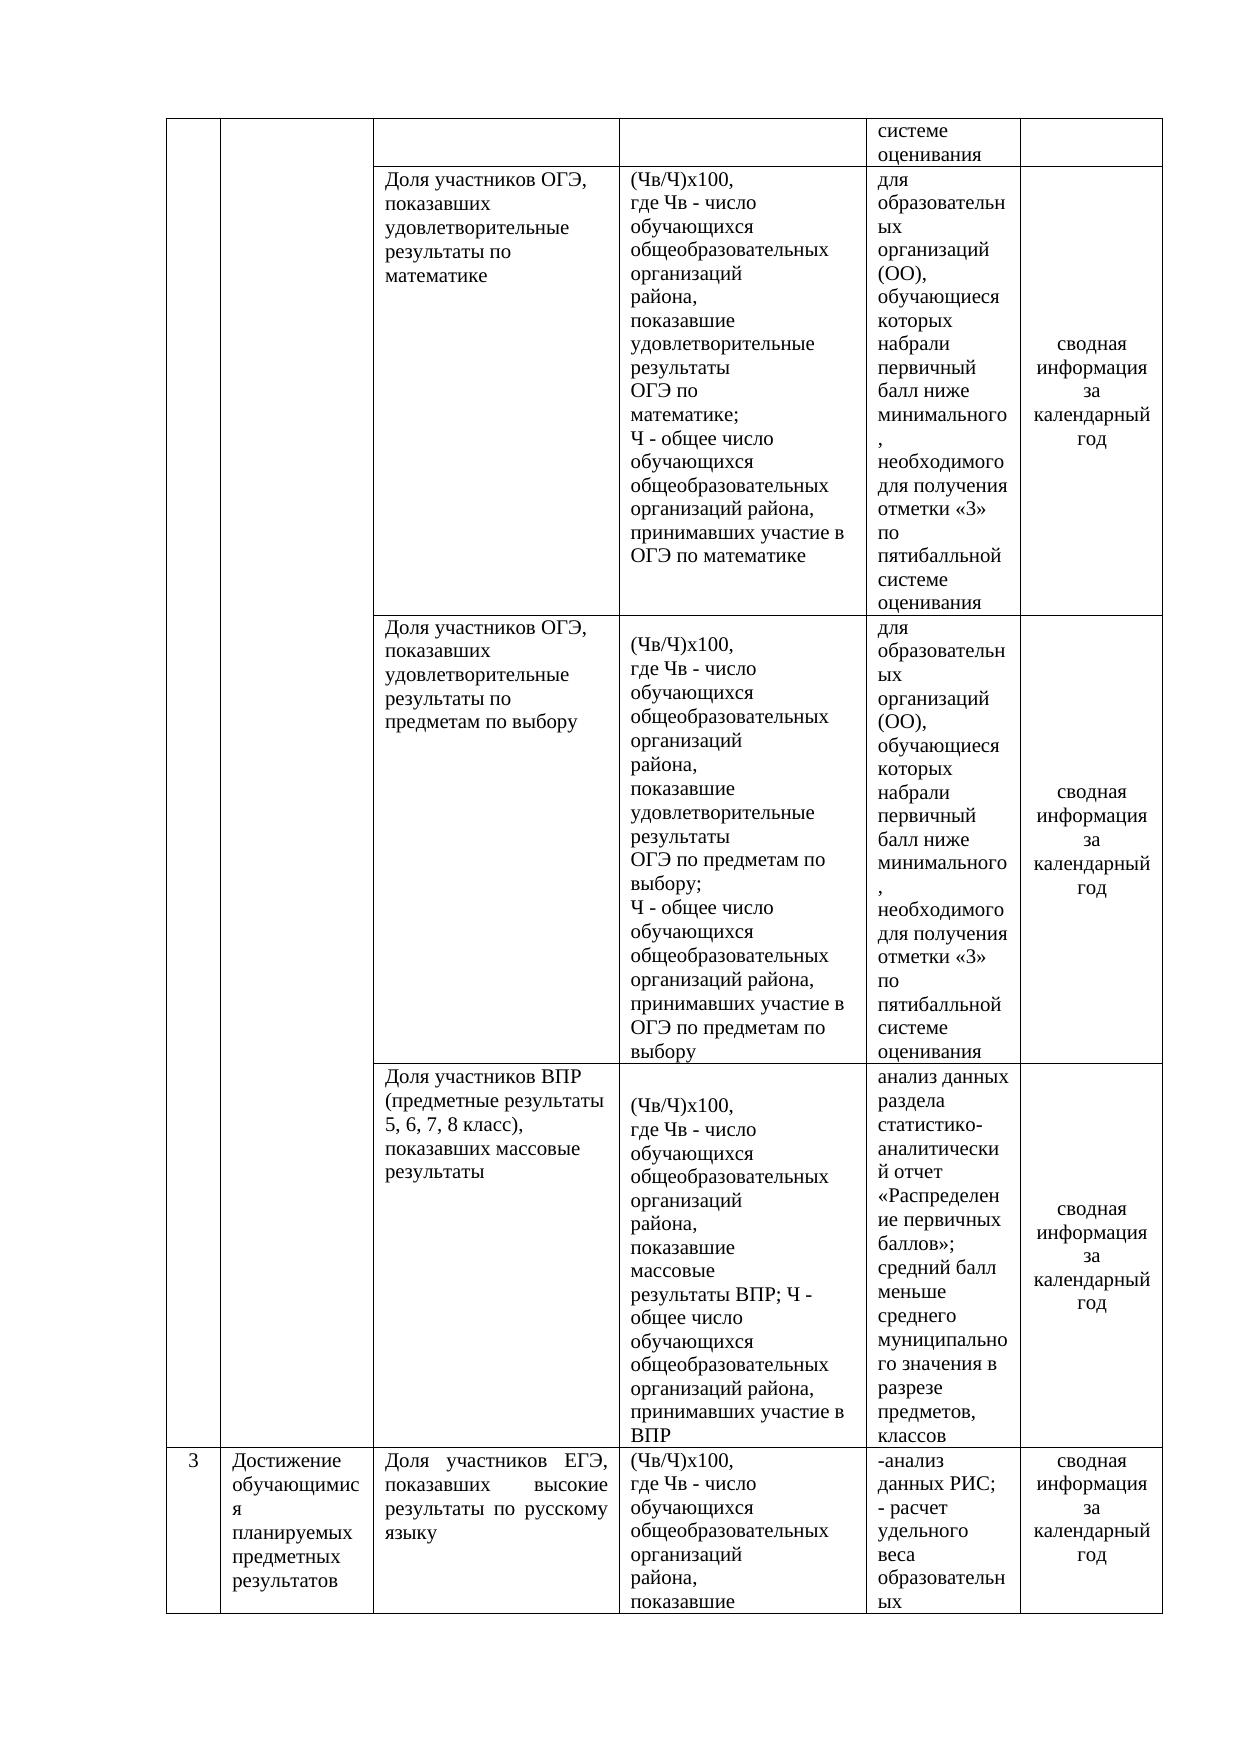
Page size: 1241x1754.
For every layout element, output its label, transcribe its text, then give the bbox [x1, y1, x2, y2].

table_cell сводная информация за календарный год [1021, 616, 1162, 1063]
table_cell Доля участников ОГЭ, показавших удовлетворительные результаты по предметам по выбору [374, 616, 619, 1063]
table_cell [1021, 119, 1162, 166]
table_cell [221, 1448, 373, 1613]
table_cell Доля участников ВПР (предметные результаты 5, 6, 7, 8 класс), показавших массовые результаты [374, 1064, 619, 1447]
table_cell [374, 1448, 619, 1613]
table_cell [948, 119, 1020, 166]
table_cell (Чв/Ч)х100, где Чв - число обучающихся общеобразовательных организаций района, показавшие удовлетворительные результаты ОГЭ по математике; Ч - общее число обучающихся общеобразовательных организаций района, принимавших участие в ОГЭ по математике [620, 167, 866, 614]
table_cell (Чв/Ч)х100, где Чв - число обучающихся общеобразовательных организаций района, показавшие массовые результаты ВПР; Ч - общее число обучающихся общеобразовательных организаций района, принимавших участие в ВПР [620, 1064, 866, 1447]
table_cell анализ данных раздела статистикоаналитический отчет «Распределение первичных баллов»; средний балл меньше среднего муниципального значения в разрезе предметов, классов [867, 1064, 1020, 1447]
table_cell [867, 1448, 1020, 1613]
table_cell сводная информация за календарный год [1021, 167, 1162, 614]
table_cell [1021, 1448, 1162, 1613]
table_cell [620, 119, 866, 166]
table_cell Доля участников ОГЭ, показавших удовлетворительные результаты по математике [374, 167, 619, 614]
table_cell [374, 119, 619, 166]
table_cell сводная информация за календарный год [1021, 1064, 1162, 1447]
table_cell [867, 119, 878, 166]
table_cell (Чв/Ч)х100, где Чв - число обучающихся общеобразовательных организаций района, показавшие удовлетворительные результаты ОГЭ по предметам по выбору; Ч - общее число обучающихся общеобразовательных организаций района, принимавших участие в ОГЭ по предметам по выбору [620, 616, 866, 1063]
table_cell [620, 1448, 866, 1613]
table_cell 3 [167, 1448, 220, 1613]
